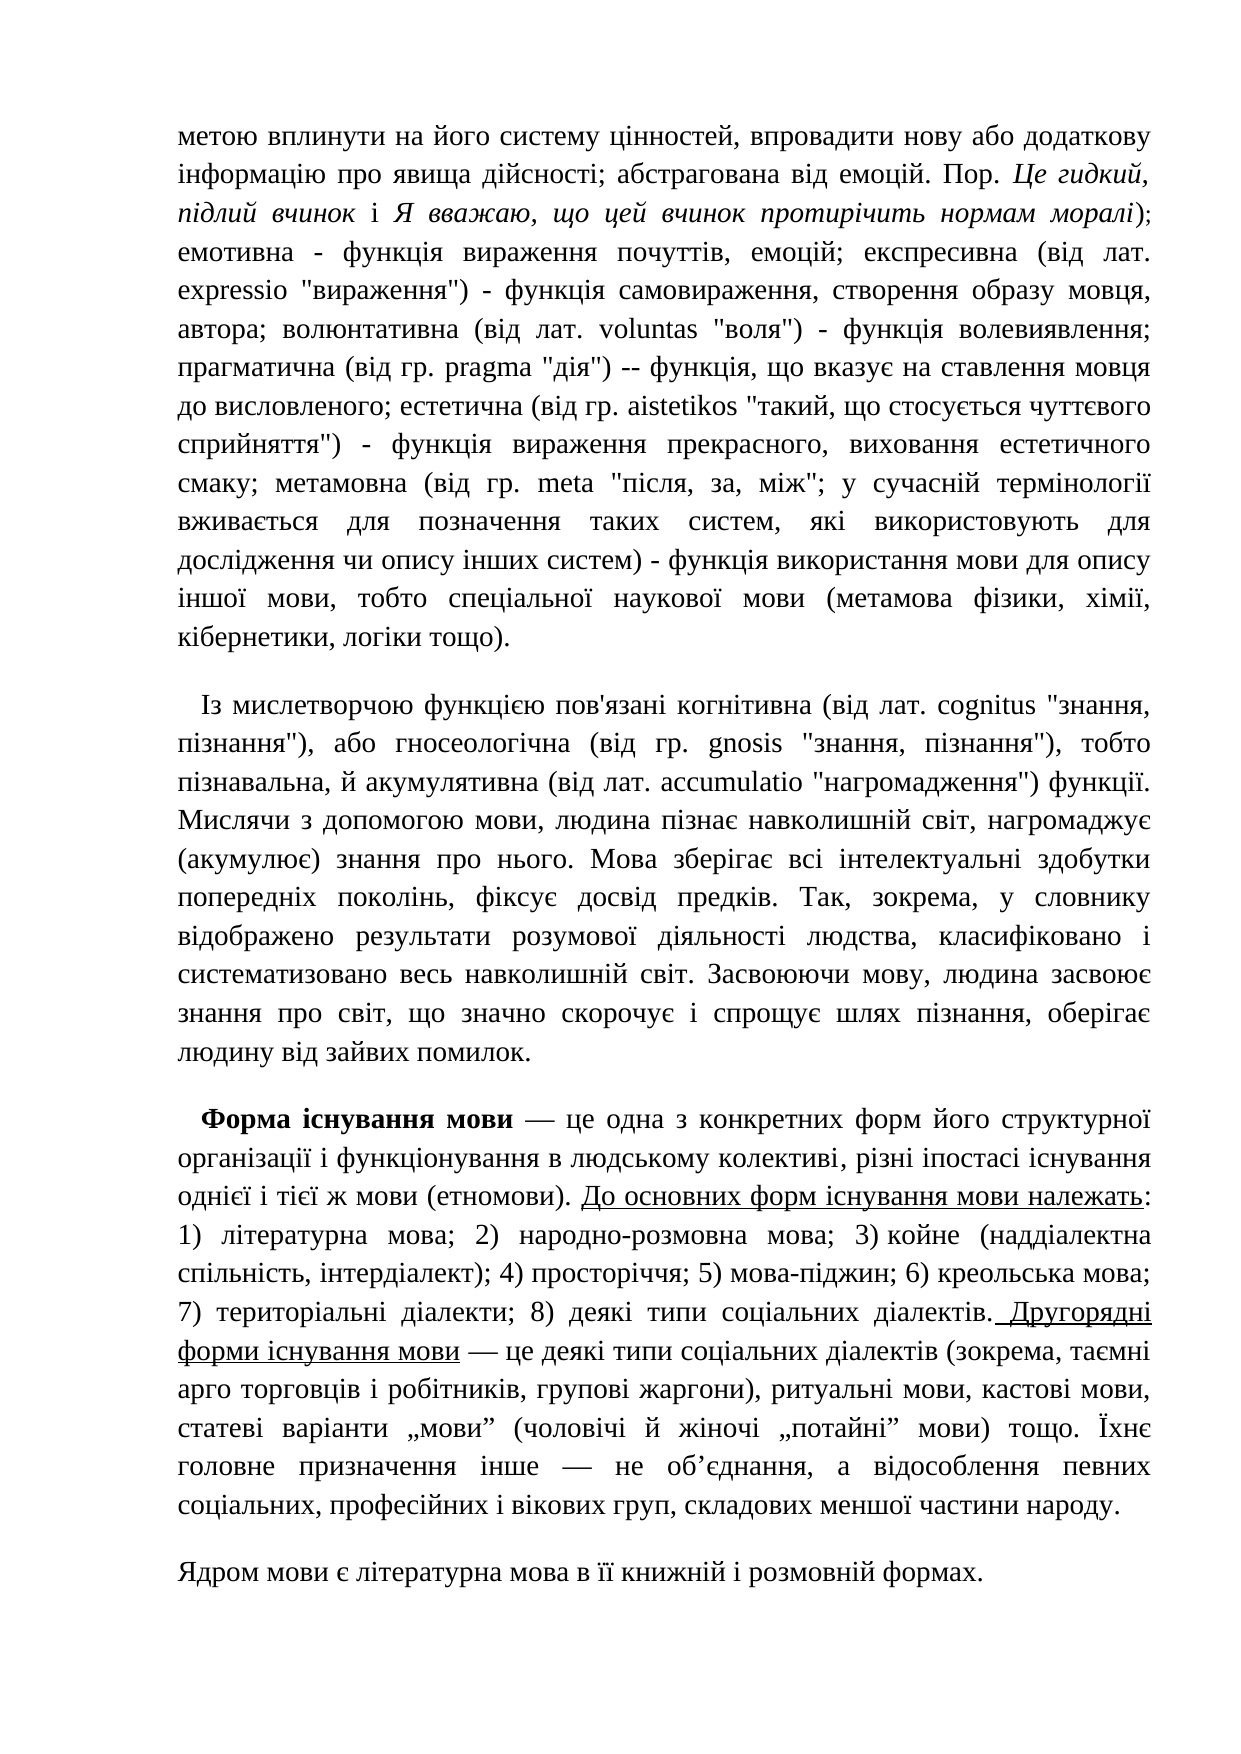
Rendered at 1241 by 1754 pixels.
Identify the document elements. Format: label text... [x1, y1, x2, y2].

text Із мислетворчою функцією пов'язані когнітивна (від лат. cognitus "знання, пізнання"), або гносеологічна (від гр. gnosis "знання, пізнання"), тобто пізнавальна, й акумулятивна (від лат. accumulatio "нагромадження") функції. Мислячи з допомогою мови, людина пізнає навколишній світ, нагромаджує (акумулює) знання про нього. Мова зберігає всі інтелектуальні здобутки попередніх поколінь, фіксує досвід предків. Так, зокрема, у словнику відображено результати розумової діяльності людства, класифіковано і систематизовано весь навколишній світ. Засвоюючи мову, людина засвоює знання про світ, що значно скорочує і спрощує шлях пізнання, оберігає людину від зайвих помилок. [177, 687, 1152, 1067]
text Ядром мови є літературна мова в її книжній і розмовній формах. [177, 1554, 1152, 1588]
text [177, 118, 1152, 653]
text Форма існування мови — це одна з конкретних форм його структурної організації і функціонування в людському колективі, різні іпостасі існування однієї і тієї ж мови (етномови). До основних форм існування мови належать: 1) літературна мова; 2) народно-розмовна мова; 3) койне (наддіалектна спільність, інтердіалект); 4) просторіччя; 5) мова-піджин; 6) креольська мова; 7) територіальні діалекти; 8) деякі типи соціальних діалектів. Другорядні форми існування мови — це деякі типи соціальних діалектів (зокрема, таємні арго торговців і робітників, групові жаргони), ритуальні мови, кастові мови, статеві варіанти „мови” (чоловічі й жіночі „потайні” мови) тощо. Їхнє головне призначення інше — не об’єднання, а відособлення певних соціальних, професійних і вікових груп, складових меншої частини народу. [177, 1101, 1152, 1520]
